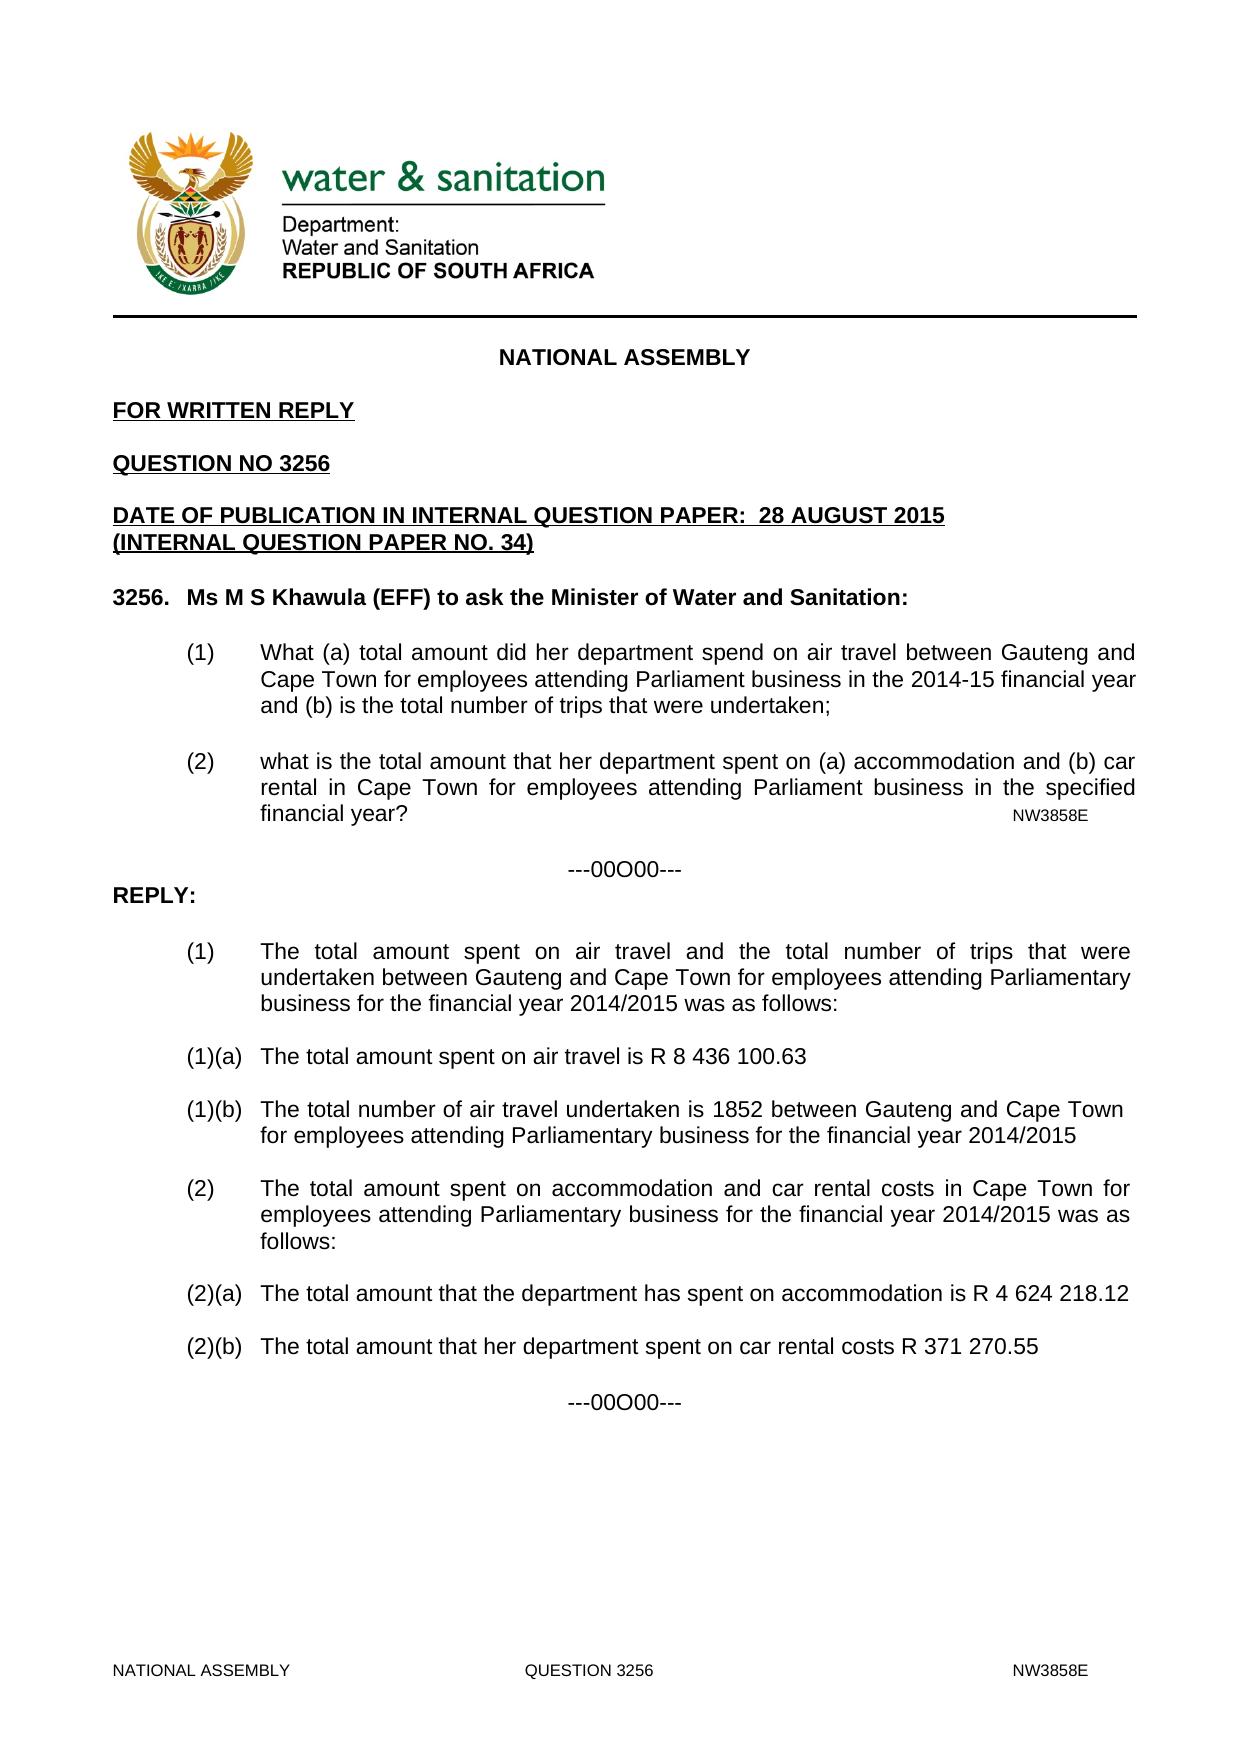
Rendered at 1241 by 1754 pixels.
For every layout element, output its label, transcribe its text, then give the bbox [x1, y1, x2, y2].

picture [112, 114, 683, 313]
text QUESTION NO 3256 [112, 450, 1137, 476]
list (2)(b) The total amount that her department spent on car rental costs R 371 270.55 [186, 1333, 1131, 1359]
list The total amount spent on accommodation and car rental costs in Cape Town for employees attending Parliamentary business for the financial year 2014/2015 was as follows: [186, 1175, 1131, 1254]
text ---00O00--- [112, 1388, 1137, 1415]
text (2) what is the total amount that her department spent on (a) accommodation and (b) car rental in Cape Town for employees attending Parliament business in the specified financial year? NW3858E [186, 748, 1137, 827]
text DATE OF PUBLICATION IN INTERNAL QUESTION PAPER: 28 AUGUST 2015 [112, 502, 1137, 529]
list (1)(b) The total number of air travel undertaken is 1852 between Gauteng and Cape Town for employees attending Parliamentary business for the financial year 2014/2015 [186, 1096, 1131, 1148]
text (INTERNAL QUESTION PAPER NO. 34) [112, 529, 1137, 555]
text REPLY: [112, 882, 1137, 908]
text 3256. Ms M S Khawula (EFF) to ask the Minister of Water and Sanitation: [112, 584, 1137, 610]
text ---00O00--- [112, 856, 1137, 882]
text FOR WRITTEN REPLY [112, 397, 1137, 423]
text (1) What (a) total amount did her department spend on air travel between Gauteng and Cape Town for employees attending Parliament business in the 2014-15 financial year and (b) is the total number of trips that were undertaken; [186, 639, 1137, 718]
list (1)(a) The total amount spent on air travel is R 8 436 100.63 [186, 1043, 1131, 1069]
title NATIONAL ASSEMBLY [112, 344, 1137, 371]
list (2)(a) The total amount that the department has spent on accommodation is R 4 624 218.12 [186, 1280, 1131, 1307]
list The total amount spent on air travel and the total number of trips that were undertaken between Gauteng and Cape Town for employees attending Parliamentary business for the financial year 2014/2015 was as follows: [186, 938, 1131, 1017]
